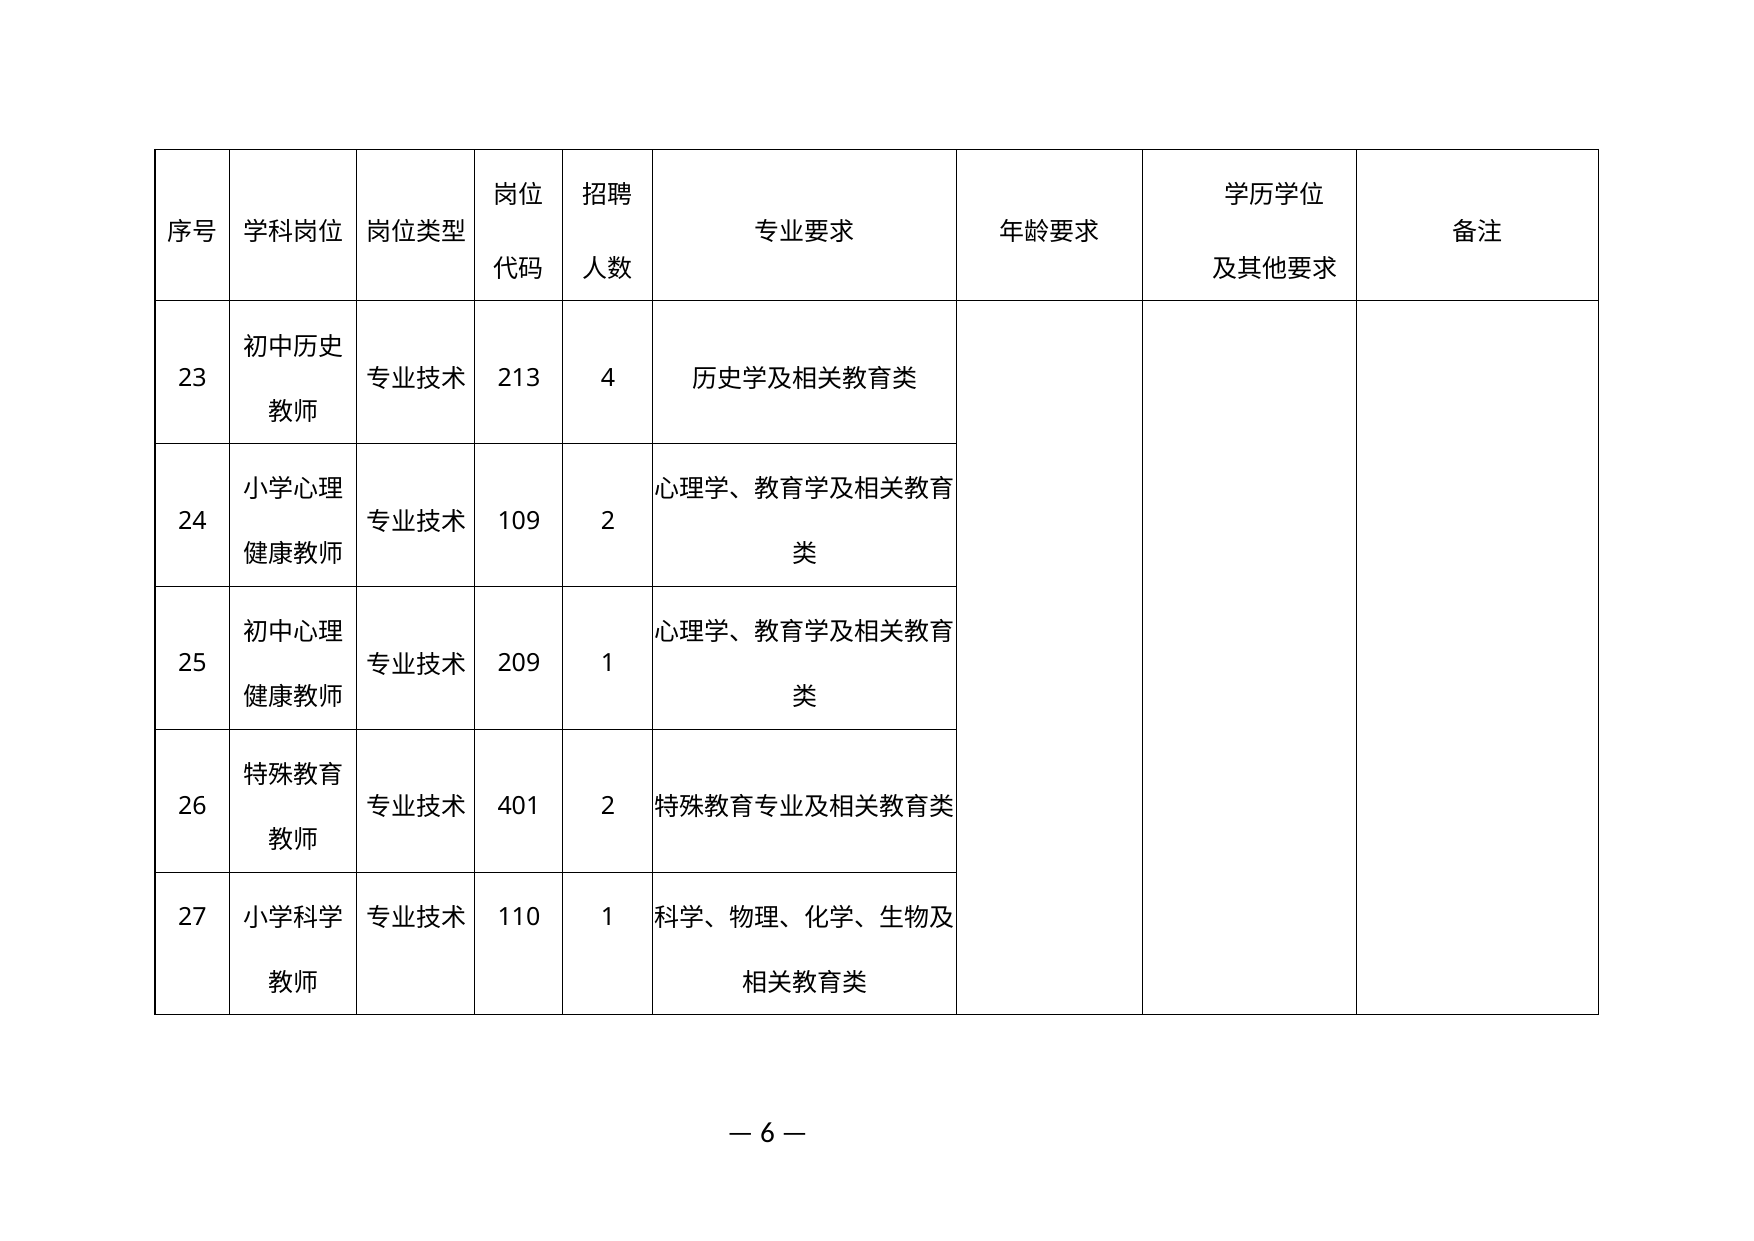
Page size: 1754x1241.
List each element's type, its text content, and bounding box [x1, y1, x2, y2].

table_cell 小学科学教师 [230, 873, 356, 1014]
table_header 学历学位 及其他要求 [1143, 150, 1356, 300]
table_cell 401 [475, 730, 562, 872]
table_cell 专业技术 [357, 444, 474, 586]
table_cell 专业技术 [357, 301, 474, 443]
table_cell 专业技术 [357, 587, 474, 729]
table_header 序号 [156, 150, 229, 300]
table_cell 科学、物理、化学、生物及相关教育类 [653, 873, 956, 1014]
table_cell 110 [475, 873, 562, 1014]
table_header 岗位 代码 [475, 150, 562, 300]
table_cell 26 [156, 730, 229, 872]
table_cell 209 [475, 587, 562, 729]
table_cell 专业技术 [357, 730, 474, 872]
table_cell 2 [563, 444, 652, 586]
table_cell 27 [156, 873, 229, 1014]
table_header 学科岗位 [230, 150, 356, 300]
table_cell 1 [563, 587, 652, 729]
table_cell 特殊教育专业及相关教育类 [653, 730, 956, 872]
table_header 备注 [1357, 150, 1598, 300]
table_cell 25 [156, 587, 229, 729]
table_header 招聘 人数 [563, 150, 652, 300]
table_cell 109 [475, 444, 562, 586]
table_cell 213 [475, 301, 562, 443]
table_cell 心理学、教育学及相关教育类 [653, 444, 956, 586]
table_cell 历史学及相关教育类 [653, 301, 956, 443]
table_header 岗位类型 [357, 150, 474, 300]
table_cell 2 [563, 730, 652, 872]
table_header 专业要求 [653, 150, 956, 300]
table_cell 小学心理健康教师 [230, 444, 356, 586]
table_cell 4 [563, 301, 652, 443]
table_cell 特殊教育教师 [230, 730, 356, 872]
table_cell 专业技术 [357, 873, 474, 1014]
table_cell 23 [156, 301, 229, 443]
table_cell 心理学、教育学及相关教育类 [653, 587, 956, 729]
table_cell 初中历史教师 [230, 301, 356, 443]
table_cell 24 [156, 444, 229, 586]
table_header 年龄要求 [957, 150, 1142, 300]
table_cell 初中心理健康教师 [230, 587, 356, 729]
table_cell 1 [563, 873, 652, 1014]
